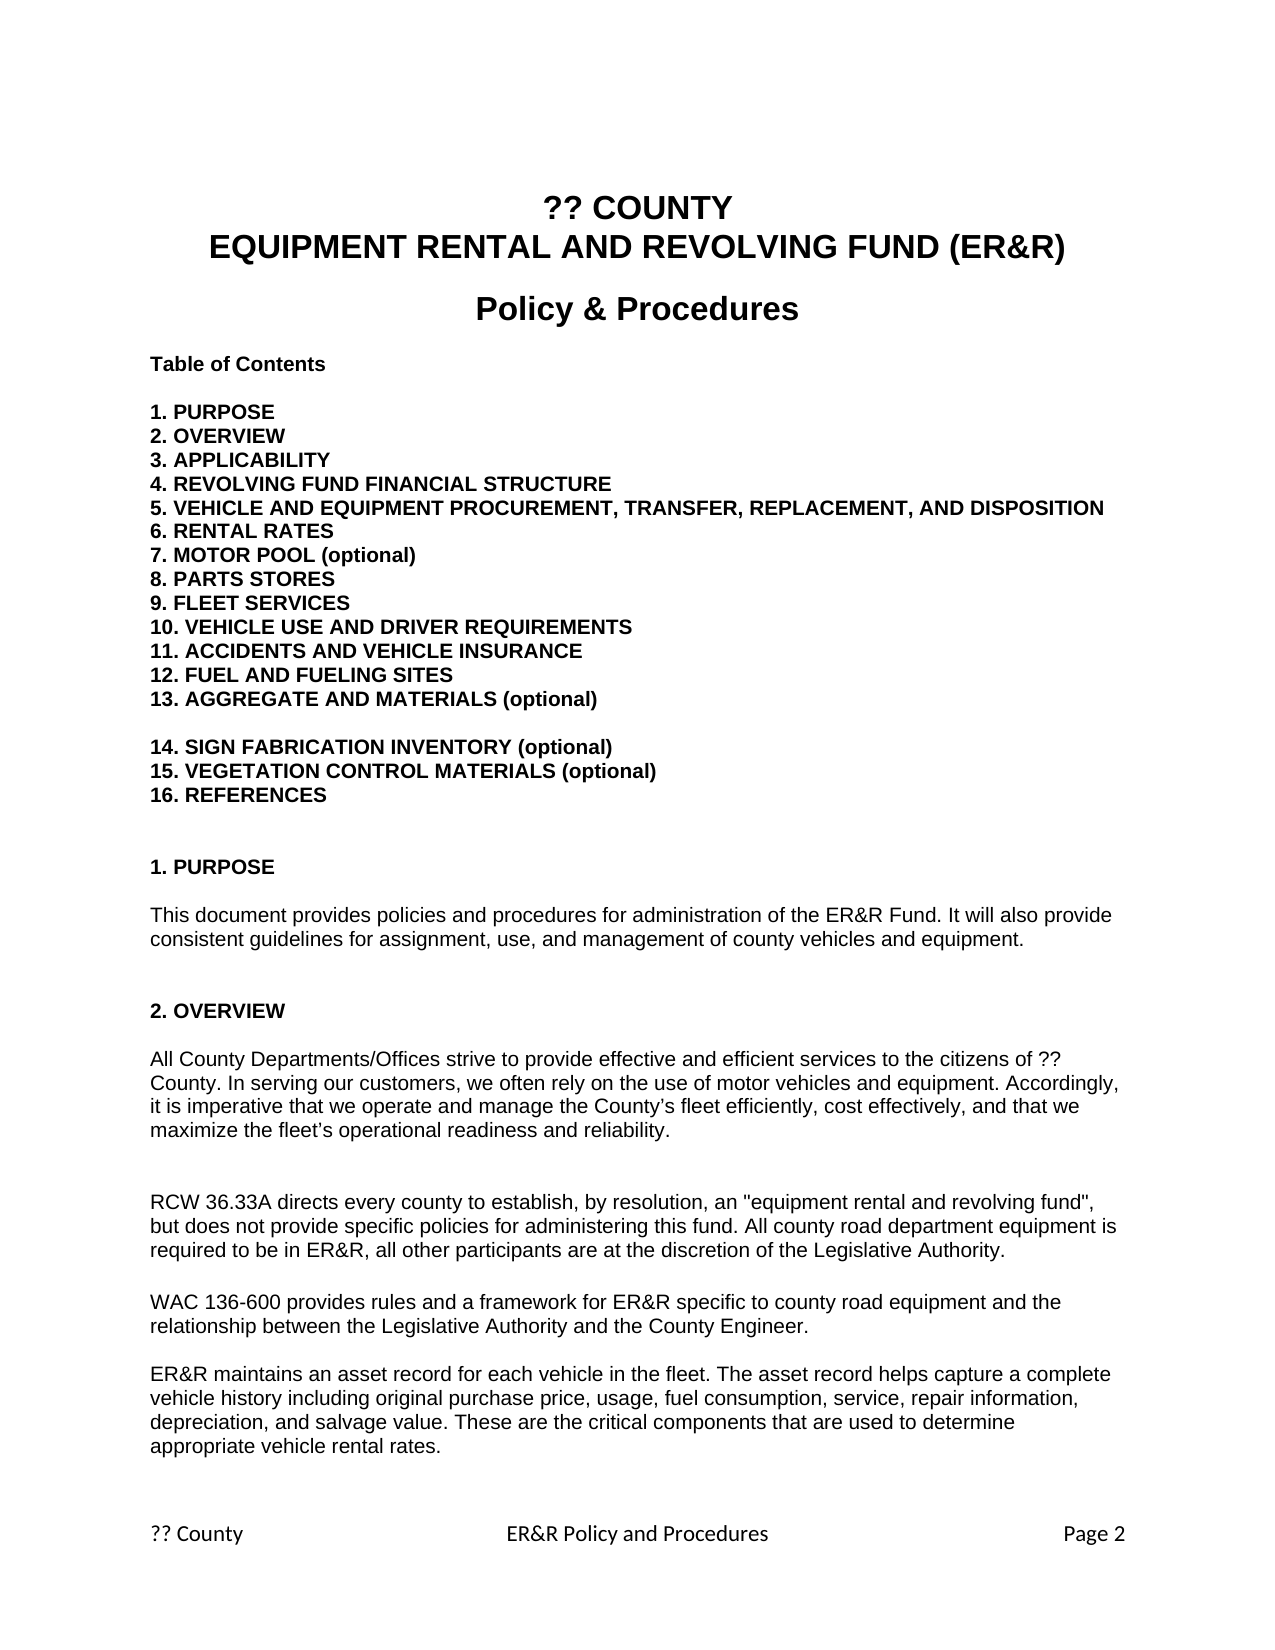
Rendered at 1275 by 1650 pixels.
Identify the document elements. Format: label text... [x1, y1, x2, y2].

text Policy & Procedures [150, 289, 1125, 328]
text 16. REFERENCES [150, 783, 1125, 807]
text WAC 136-600 provides rules and a framework for ER&R specific to county road equipment and the relationship between the Legislative Authority and the County Engineer. [150, 1290, 1125, 1338]
text 2. OVERVIEW [150, 998, 1125, 1022]
text 8. PARTS STORES [150, 567, 1125, 591]
text ER&R maintains an asset record for each vehicle in the fleet. The asset record helps capture a complete vehicle history including original purchase price, usage, fuel consumption, service, repair information, depreciation, and salvage value. These are the critical components that are used to determine appropriate vehicle rental rates. [150, 1362, 1125, 1458]
text 11. ACCIDENTS AND VEHICLE INSURANCE [150, 639, 1125, 663]
text 1. PURPOSE [150, 855, 1125, 879]
text 5. VEHICLE AND EQUIPMENT PROCUREMENT, TRANSFER, REPLACEMENT, AND DISPOSITION [150, 495, 1125, 519]
text This document provides policies and procedures for administration of the ER&R Fund. It will also provide consistent guidelines for assignment, use, and management of county vehicles and equipment. [150, 903, 1125, 951]
text 9. FLEET SERVICES [150, 591, 1125, 615]
text 15. VEGETATION CONTROL MATERIALS (optional) [150, 759, 1125, 783]
text 6. RENTAL RATES [150, 519, 1125, 543]
text 12. FUEL AND FUELING SITES [150, 663, 1125, 687]
text Table of Contents [150, 352, 1125, 376]
text 7. MOTOR POOL (optional) [150, 543, 1125, 567]
text EQUIPMENT RENTAL AND REVOLVING FUND (ER&R) [150, 227, 1125, 265]
text 14. SIGN FABRICATION INVENTORY (optional) [150, 735, 1125, 759]
text 2. OVERVIEW [150, 423, 1125, 447]
text 4. REVOLVING FUND FINANCIAL STRUCTURE [150, 471, 1125, 495]
text 13. AGGREGATE AND MATERIALS (optional) [150, 687, 1125, 735]
text 3. APPLICABILITY [150, 447, 1125, 471]
text 1. PURPOSE [150, 399, 1125, 423]
text ?? COUNTY [150, 188, 1125, 227]
text 10. VEHICLE USE AND DRIVER REQUIREMENTS [150, 615, 1125, 639]
text RCW 36.33A directs every county to establish, by resolution, an "equipment rental and revolving fund", but does not provide specific policies for administering this fund. All county road department equipment is required to be in ER&R, all other participants are at the discretion of the Legislative Authority. [150, 1190, 1125, 1262]
text All County Departments/Offices strive to provide effective and efficient services to the citizens of ?? County. In serving our customers, we often rely on the use of motor vehicles and equipment. Accordingly, it is imperative that we operate and manage the County’s fleet efficiently, cost effectively, and that we maximize the fleet’s operational readiness and reliability. [150, 1046, 1125, 1142]
